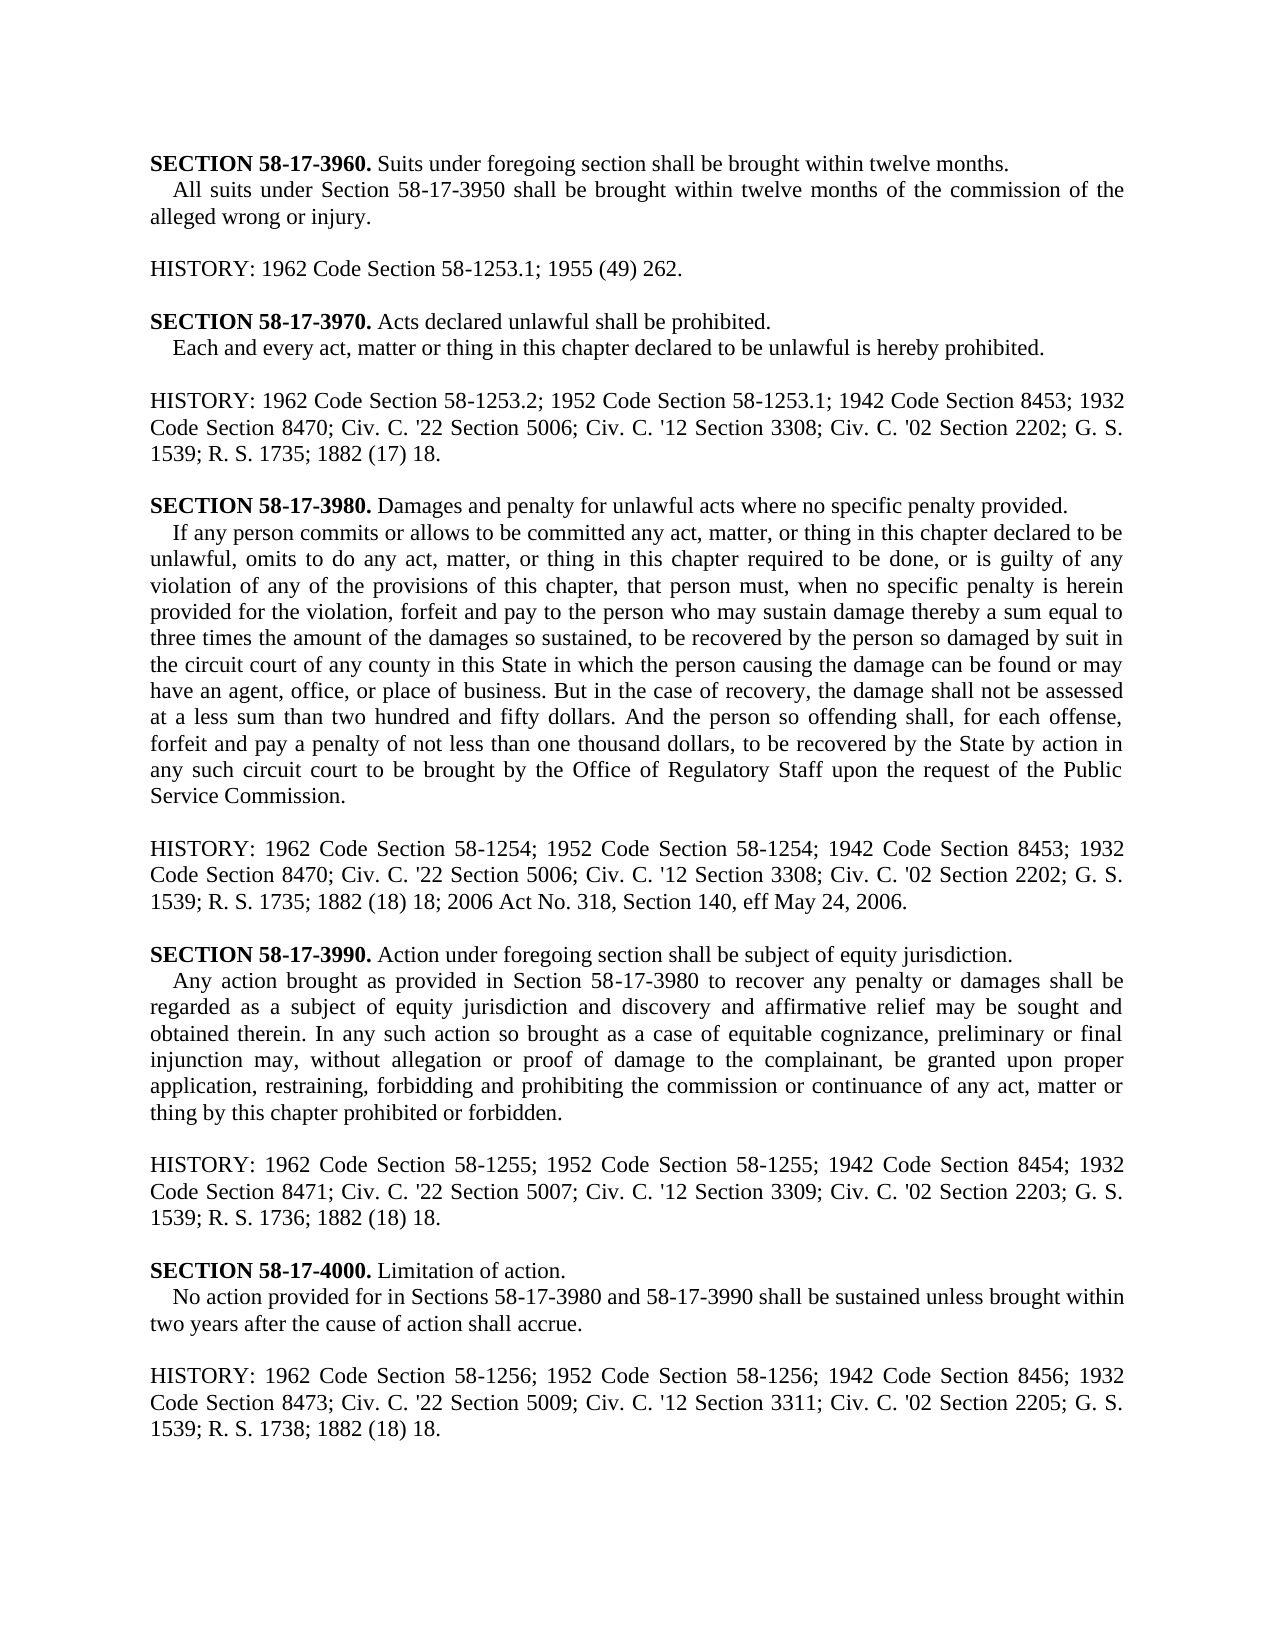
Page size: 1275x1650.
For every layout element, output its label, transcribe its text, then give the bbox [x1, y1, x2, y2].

text No action provided for in Sections 58-17-3980 and 58-17-3990 shall be sustained unless brought within two years after the cause of action shall accrue. [150, 1283, 1125, 1336]
text HISTORY: 1962 Code Section 58-1253.1; 1955 (49) 262. [150, 255, 1125, 282]
text SECTION 58-17-3980. Damages and penalty for unlawful acts where no specific penalty provided. [150, 493, 1125, 519]
text HISTORY: 1962 Code Section 58-1253.2; 1952 Code Section 58-1253.1; 1942 Code Section 8453; 1932 Code Section 8470; Civ. C. '22 Section 5006; Civ. C. '12 Section 3308; Civ. C. '02 Section 2202; G. S. 1539; R. S. 1735; 1882 (17) 18. [150, 387, 1125, 466]
text HISTORY: 1962 Code Section 58-1254; 1952 Code Section 58-1254; 1942 Code Section 8453; 1932 Code Section 8470; Civ. C. '22 Section 5006; Civ. C. '12 Section 3308; Civ. C. '02 Section 2202; G. S. 1539; R. S. 1735; 1882 (18) 18; 2006 Act No. 318, Section 140, eff May 24, 2006. [150, 835, 1125, 914]
text SECTION 58-17-3990. Action under foregoing section shall be subject of equity jurisdiction. [150, 941, 1125, 967]
text HISTORY: 1962 Code Section 58-1256; 1952 Code Section 58-1256; 1942 Code Section 8456; 1932 Code Section 8473; Civ. C. '22 Section 5009; Civ. C. '12 Section 3311; Civ. C. '02 Section 2205; G. S. 1539; R. S. 1738; 1882 (18) 18. [150, 1362, 1125, 1441]
text If any person commits or allows to be committed any act, matter, or thing in this chapter declared to be unlawful, omits to do any act, matter, or thing in this chapter required to be done, or is guilty of any violation of any of the provisions of this chapter, that person must, when no specific penalty is herein provided for the violation, forfeit and pay to the person who may sustain damage thereby a sum equal to three times the amount of the damages so sustained, to be recovered by the person so damaged by suit in the circuit court of any county in this State in which the person causing the damage can be found or may have an agent, office, or place of business. But in the case of recovery, the damage shall not be assessed at a less sum than two hundred and fifty dollars. And the person so offending shall, for each offense, forfeit and pay a penalty of not less than one thousand dollars, to be recovered by the State by action in any such circuit court to be brought by the Office of Regulatory Staff upon the request of the Public Service Commission. [150, 519, 1125, 809]
text HISTORY: 1962 Code Section 58-1255; 1952 Code Section 58-1255; 1942 Code Section 8454; 1932 Code Section 8471; Civ. C. '22 Section 5007; Civ. C. '12 Section 3309; Civ. C. '02 Section 2203; G. S. 1539; R. S. 1736; 1882 (18) 18. [150, 1151, 1125, 1231]
text SECTION 58-17-3970. Acts declared unlawful shall be prohibited. [150, 308, 1125, 334]
text Each and every act, matter or thing in this chapter declared to be unlawful is hereby prohibited. [150, 334, 1125, 361]
text Any action brought as provided in Section 58-17-3980 to recover any penalty or damages shall be regarded as a subject of equity jurisdiction and discovery and affirmative relief may be sought and obtained therein. In any such action so brought as a case of equitable cognizance, preliminary or final injunction may, without allegation or proof of damage to the complainant, be granted upon proper application, restraining, forbidding and prohibiting the commission or continuance of any act, matter or thing by this chapter prohibited or forbidden. [150, 967, 1125, 1125]
text SECTION 58-17-3960. Suits under foregoing section shall be brought within twelve months. [150, 150, 1125, 176]
text SECTION 58-17-4000. Limitation of action. [150, 1257, 1125, 1283]
text All suits under Section 58-17-3950 shall be brought within twelve months of the commission of the alleged wrong or injury. [150, 176, 1125, 229]
